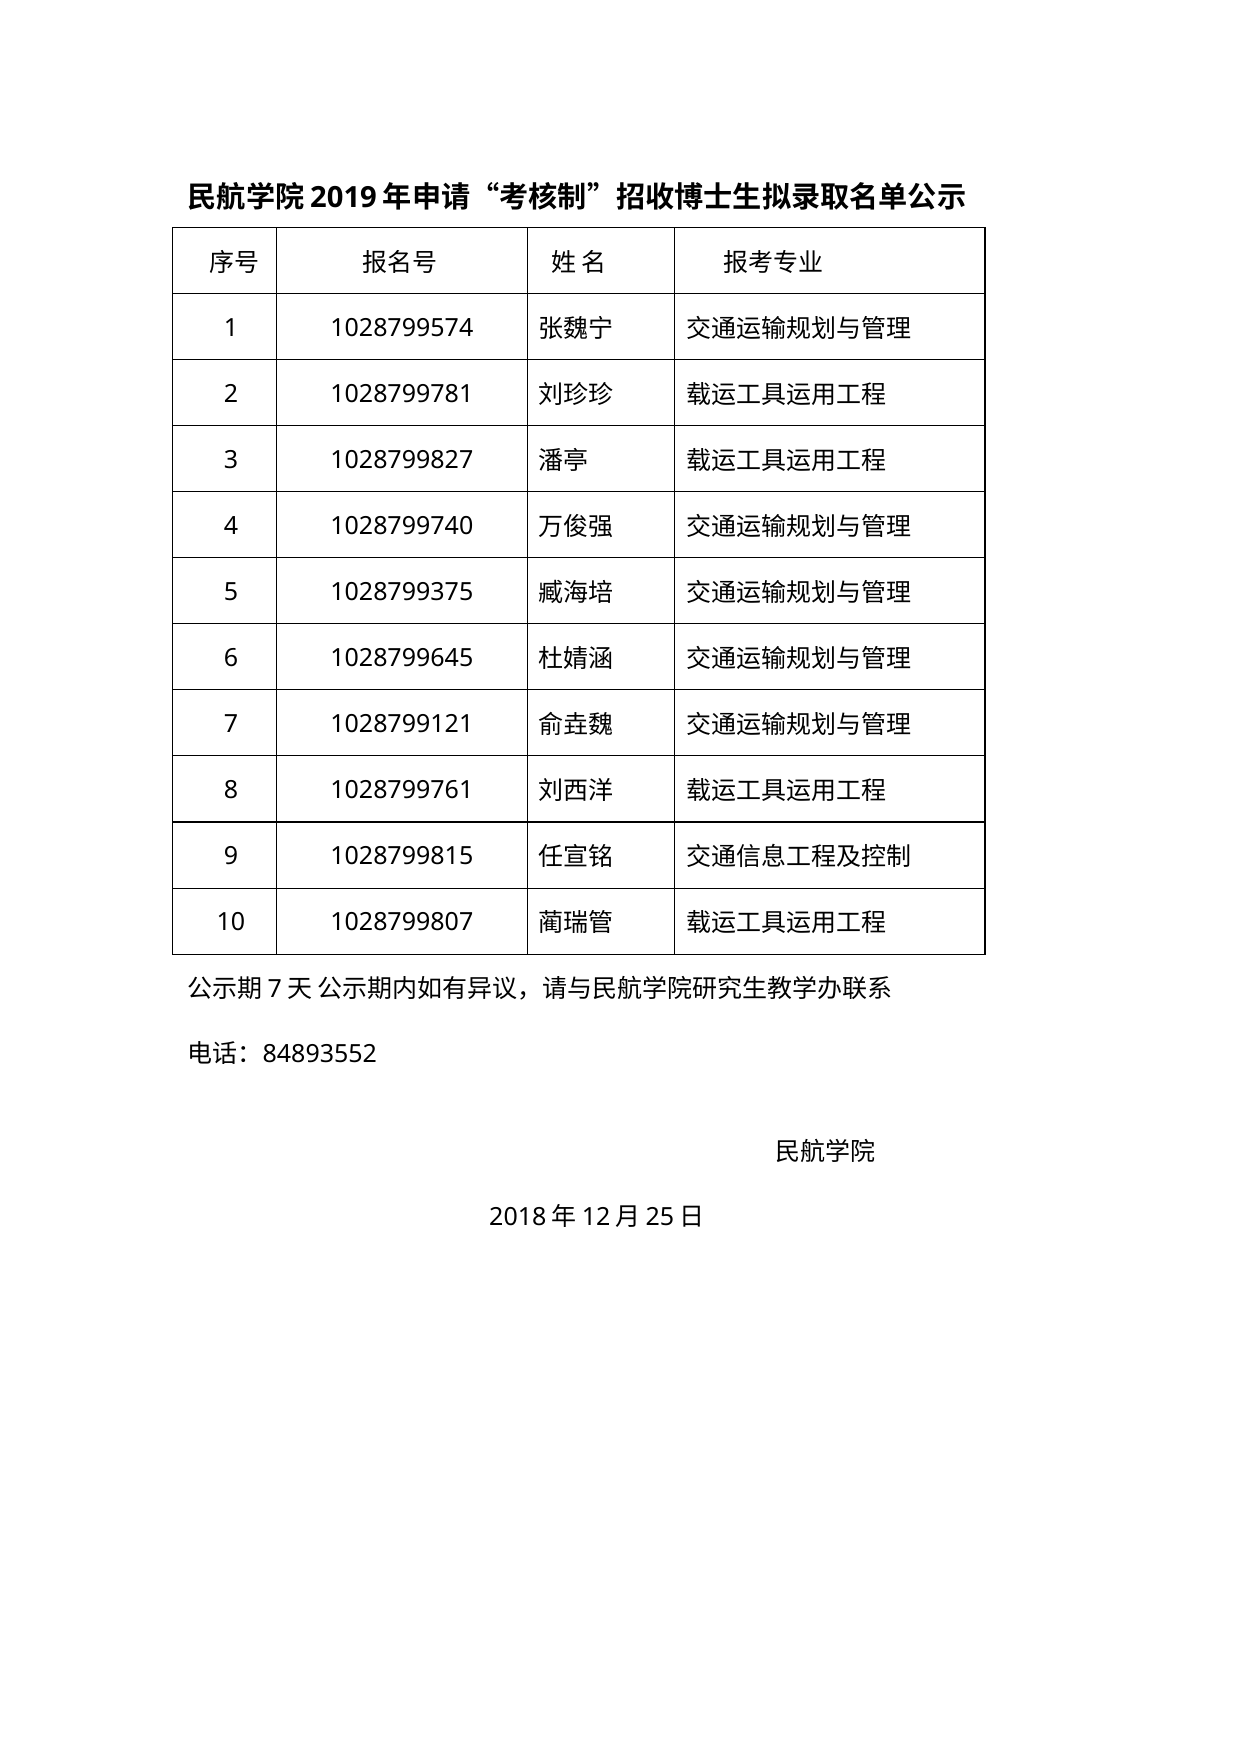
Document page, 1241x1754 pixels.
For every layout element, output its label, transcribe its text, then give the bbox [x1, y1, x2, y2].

table_cell 交通运输规划与管理 [675, 492, 984, 557]
table_cell 载运工具运用工程 [675, 426, 984, 491]
table_cell 任宣铭 [528, 823, 674, 887]
table_cell 9 [173, 823, 276, 887]
table_cell 交通运输规划与管理 [675, 294, 984, 359]
table_cell 潘亭 [528, 426, 674, 491]
table_cell 杜婧涵 [528, 624, 674, 689]
table_cell 3 [173, 426, 276, 491]
table_cell 载运工具运用工程 [675, 756, 984, 821]
table_cell 1028799740 [277, 492, 527, 557]
table_header 报名号 [277, 228, 527, 293]
table_cell 1028799781 [277, 360, 527, 425]
text 电话：84893552 [187, 1019, 1053, 1084]
table_cell 1028799827 [277, 426, 527, 491]
table_cell 8 [173, 756, 276, 821]
table_cell 交通运输规划与管理 [675, 624, 984, 689]
table_cell 4 [173, 492, 276, 557]
table_cell 蔺瑞管 [528, 889, 674, 953]
table_cell 万俊强 [528, 492, 674, 557]
table_cell 1 [173, 294, 276, 359]
table_cell 1028799815 [277, 823, 527, 887]
table_cell 交通运输规划与管理 [675, 558, 984, 623]
table_cell 2 [173, 360, 276, 425]
table_cell 1028799375 [277, 558, 527, 623]
table_cell 1028799807 [277, 889, 527, 953]
text 民航学院2019年申请“考核制”招收博士生拟录取名单公示 [187, 162, 1053, 227]
table_cell 1028799761 [277, 756, 527, 821]
table_cell 1028799645 [277, 624, 527, 689]
table_cell 交通运输规划与管理 [675, 690, 984, 755]
table_cell 10 [173, 889, 276, 953]
text 2018年12月25日 [187, 1182, 1053, 1247]
table_cell 张魏宁 [528, 294, 674, 359]
text 公示期7天 公示期内如有异议，请与民航学院研究生教学办联系 [187, 954, 1053, 1019]
table_cell 1028799121 [277, 690, 527, 755]
table_cell 臧海培 [528, 558, 674, 623]
table_cell 1028799574 [277, 294, 527, 359]
table_cell 刘西洋 [528, 756, 674, 821]
table_cell 载运工具运用工程 [675, 360, 984, 425]
table_cell 俞垚魏 [528, 690, 674, 755]
table_cell 6 [173, 624, 276, 689]
table_cell 7 [173, 690, 276, 755]
table_cell 刘珍珍 [528, 360, 674, 425]
table_header 姓 名 [528, 228, 674, 293]
table_header 序号 [173, 228, 276, 293]
table_cell 5 [173, 558, 276, 623]
table_cell 交通信息工程及控制 [675, 823, 984, 887]
text 民航学院 [187, 1117, 1053, 1182]
table_cell 载运工具运用工程 [675, 889, 984, 953]
table_header 报考专业 [675, 228, 984, 293]
